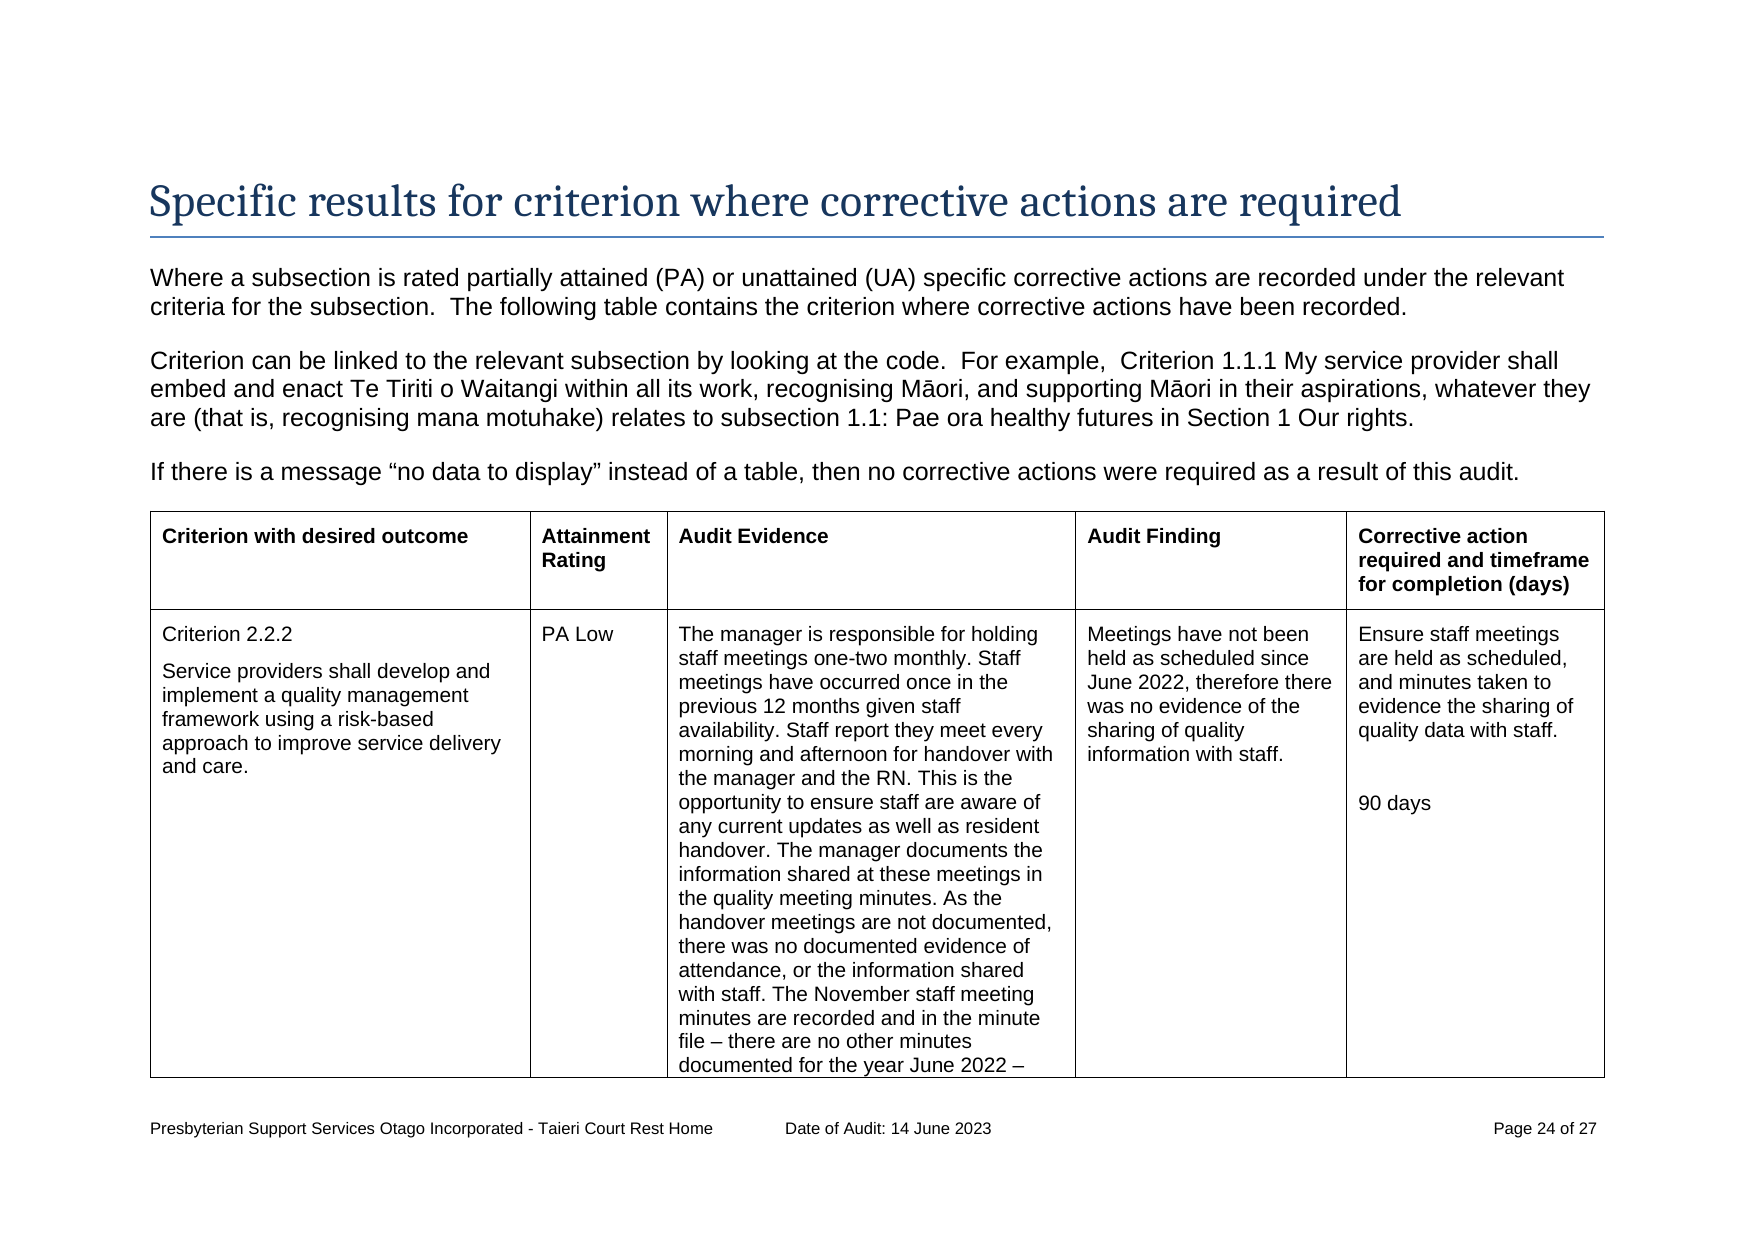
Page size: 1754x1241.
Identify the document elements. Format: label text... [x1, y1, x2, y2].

table_header Attainment Rating [531, 512, 667, 608]
table_header Audit Evidence [668, 512, 1075, 608]
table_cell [668, 610, 1075, 1077]
text If there is a message “no data to display” instead of a table, then no corrective actions were required as a result of this audit. [150, 457, 1604, 486]
table_header Audit Finding [1076, 512, 1346, 608]
text Criterion can be linked to the relevant subsection by looking at the code. For example, Criterion 1.1.1 My service provider shall embed and enact Te Tiriti o Waitangi within all its work, recognising Māori, and supporting Māori in their aspirations, whatever they are (that is, recognising mana motuhake) relates to subsection 1.1: Pae ora healthy futures in Section 1 Our rights. [150, 346, 1604, 432]
subtitle Specific results for criterion where corrective actions are required [150, 175, 1604, 236]
table_cell PA Low [531, 610, 667, 1077]
text Where a subsection is rated partially attained (PA) or unattained (UA) specific corrective actions are recorded under the relevant criteria for the subsection. The following table contains the criterion where corrective actions have been recorded. [150, 263, 1604, 321]
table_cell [1076, 610, 1346, 1077]
table_header Corrective action required and timeframe for completion (days) [1347, 512, 1604, 608]
table_header Criterion with desired outcome [151, 512, 530, 608]
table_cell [1347, 610, 1604, 1077]
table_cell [151, 610, 530, 1077]
